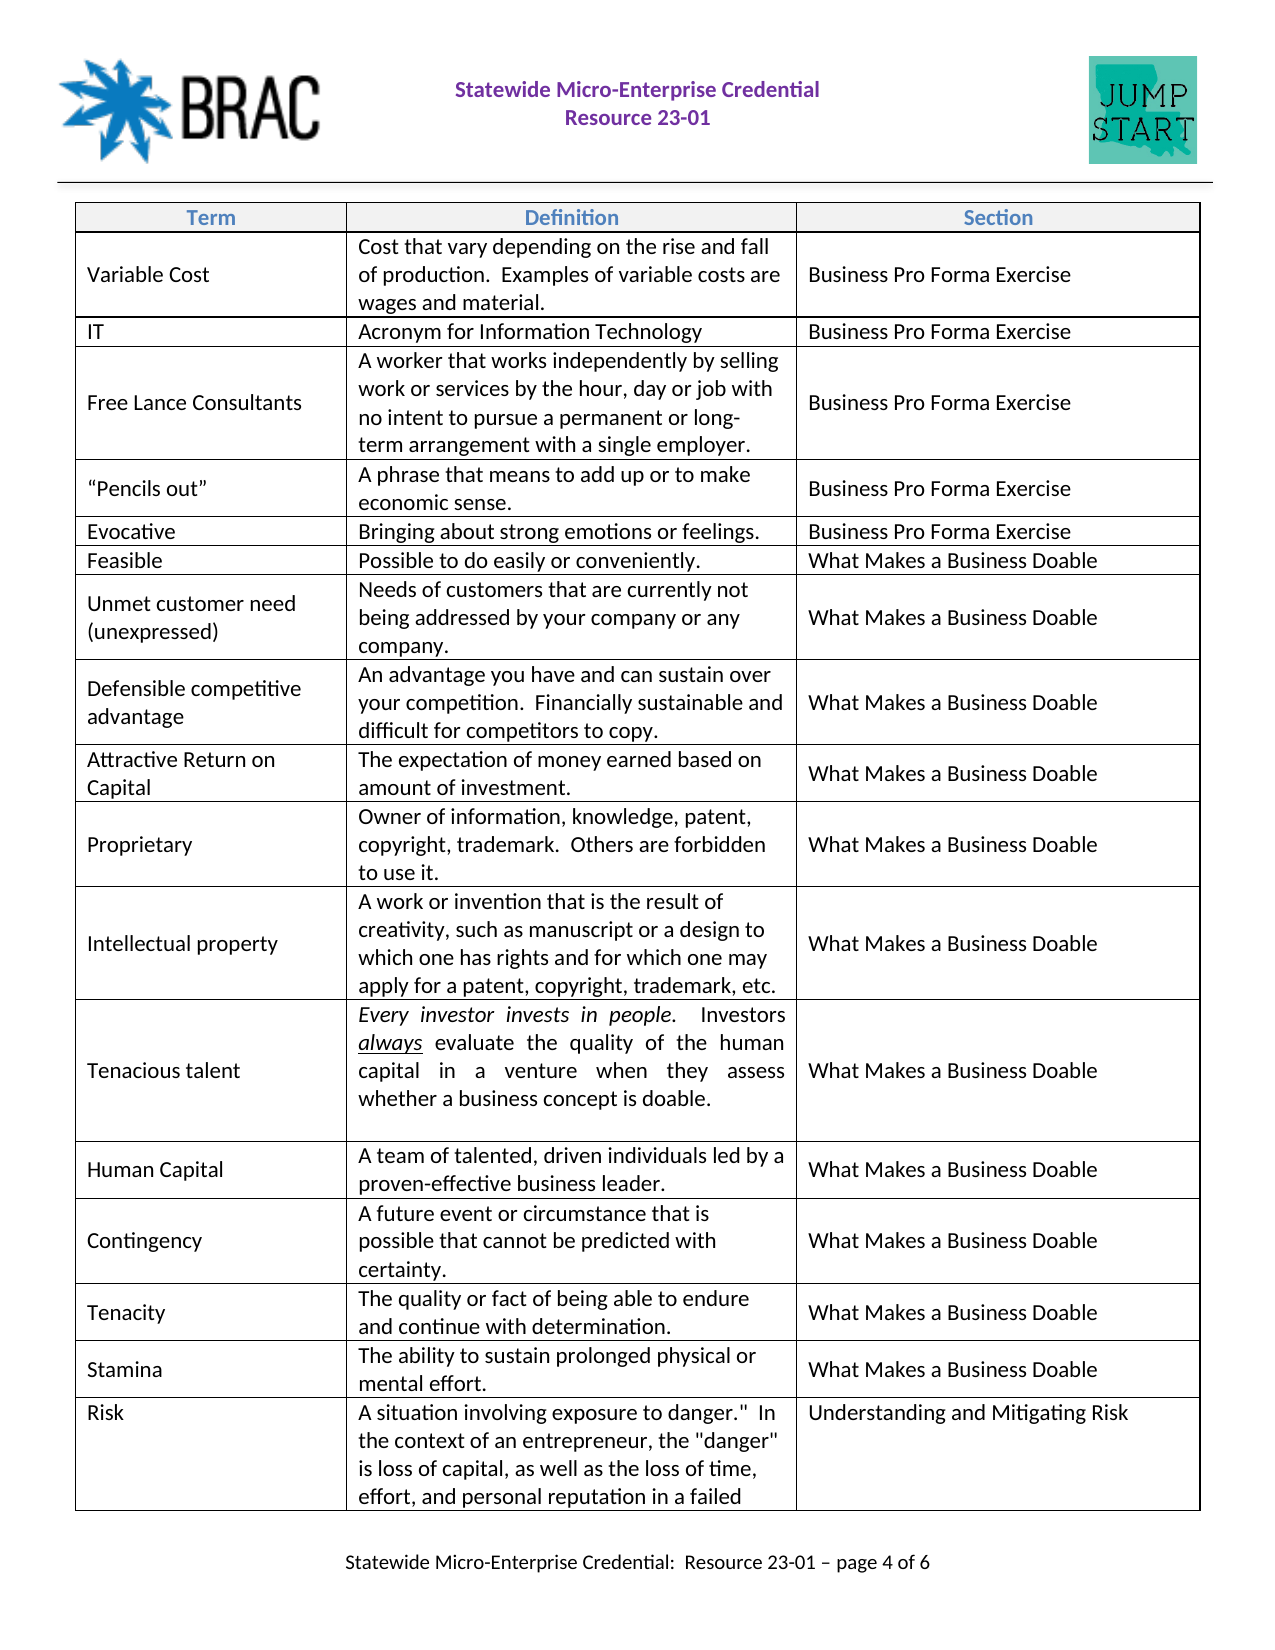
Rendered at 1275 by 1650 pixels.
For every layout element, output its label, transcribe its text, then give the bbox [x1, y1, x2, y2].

table_cell What Makes a Business Doable [797, 1000, 1199, 1141]
table_cell An advantage you have and can sustain over your competition. Financially sustainable and difficult for competitors to copy. [347, 660, 796, 744]
table_cell Business Pro Forma Exercise [797, 318, 1199, 346]
table_cell What Makes a Business Doable [797, 660, 1199, 744]
table_cell The quality or fact of being able to endure and continue with determination. [347, 1284, 796, 1340]
table_cell Variable Cost [76, 233, 346, 316]
table_cell What Makes a Business Doable [797, 1341, 1199, 1397]
table_cell Human Capital [76, 1142, 346, 1198]
table_cell What Makes a Business Doable [797, 1199, 1199, 1283]
table_cell Attractive Return on Capital [76, 745, 346, 801]
table_cell Proprietary [76, 802, 346, 886]
picture [56, 37, 339, 183]
table_cell Contingency [76, 1199, 346, 1283]
table_cell A phrase that means to add up or to make economic sense. [347, 460, 796, 516]
table_cell Business Pro Forma Exercise [797, 233, 1199, 316]
table_cell Unmet customer need (unexpressed) [76, 575, 346, 659]
table_cell Bringing about strong emotions or feelings. [347, 517, 796, 545]
table_cell A team of talented, driven individuals led by a proven-effective business leader. [347, 1142, 796, 1198]
table_cell What Makes a Business Doable [797, 546, 1199, 574]
table_cell Tenacious talent [76, 1000, 346, 1141]
table_cell Tenacity [76, 1284, 346, 1340]
table_cell What Makes a Business Doable [797, 1284, 1199, 1340]
table_cell Acronym for Information Technology [347, 318, 796, 346]
table_cell What Makes a Business Doable [797, 802, 1199, 886]
table_cell What Makes a Business Doable [797, 1142, 1199, 1198]
table_cell Business Pro Forma Exercise [797, 460, 1199, 516]
table_cell A work or invention that is the result of creativity, such as manuscript or a design to which one has rights and for which one may apply for a patent, copyright, trademark, etc. [347, 887, 796, 999]
table_cell Business Pro Forma Exercise [797, 517, 1199, 545]
table_cell What Makes a Business Doable [797, 745, 1199, 801]
table_cell IT [76, 318, 346, 346]
table_cell A worker that works independently by selling work or services by the hour, day or job with no intent to pursue a permanent or long-term arrangement with a single employer. [347, 347, 796, 459]
table_cell Risk [76, 1398, 346, 1510]
table_cell Needs of customers that are currently not being addressed by your company or any company. [347, 575, 796, 659]
table_cell The ability to sustain prolonged physical or mental effort. [347, 1341, 796, 1397]
table_cell Intellectual property [76, 887, 346, 999]
table_cell Free Lance Consultants [76, 347, 346, 459]
table_header Section [797, 203, 1199, 231]
table_header Term [76, 203, 346, 231]
table_cell Feasible [76, 546, 346, 574]
table_cell Possible to do easily or conveniently. [347, 546, 796, 574]
table_cell Defensible competitive advantage [76, 660, 346, 744]
table_cell “Pencils out” [76, 460, 346, 516]
table_cell Owner of information, knowledge, patent, copyright, trademark. Others are forbidden to use it. [347, 802, 796, 886]
table_cell Business Pro Forma Exercise [797, 347, 1199, 459]
table_header Definition [347, 203, 796, 231]
table_cell A future event or circumstance that is possible that cannot be predicted with certainty. [347, 1199, 796, 1283]
table_cell Cost that vary depending on the rise and fall of production. Examples of variable costs are wages and material. [347, 233, 796, 316]
table_cell Every investor invests in people. Investors always evaluate the quality of the human capital in a venture when they assess whether a business concept is doable. [347, 1000, 796, 1141]
picture [1088, 56, 1198, 164]
table_cell What Makes a Business Doable [797, 887, 1199, 999]
table_cell Evocative [76, 517, 346, 545]
table_cell What Makes a Business Doable [797, 575, 1199, 659]
table_cell Understanding and Mitigating Risk [797, 1398, 1199, 1510]
table_cell The expectation of money earned based on amount of investment. [347, 745, 796, 801]
table_cell Stamina [76, 1341, 346, 1397]
